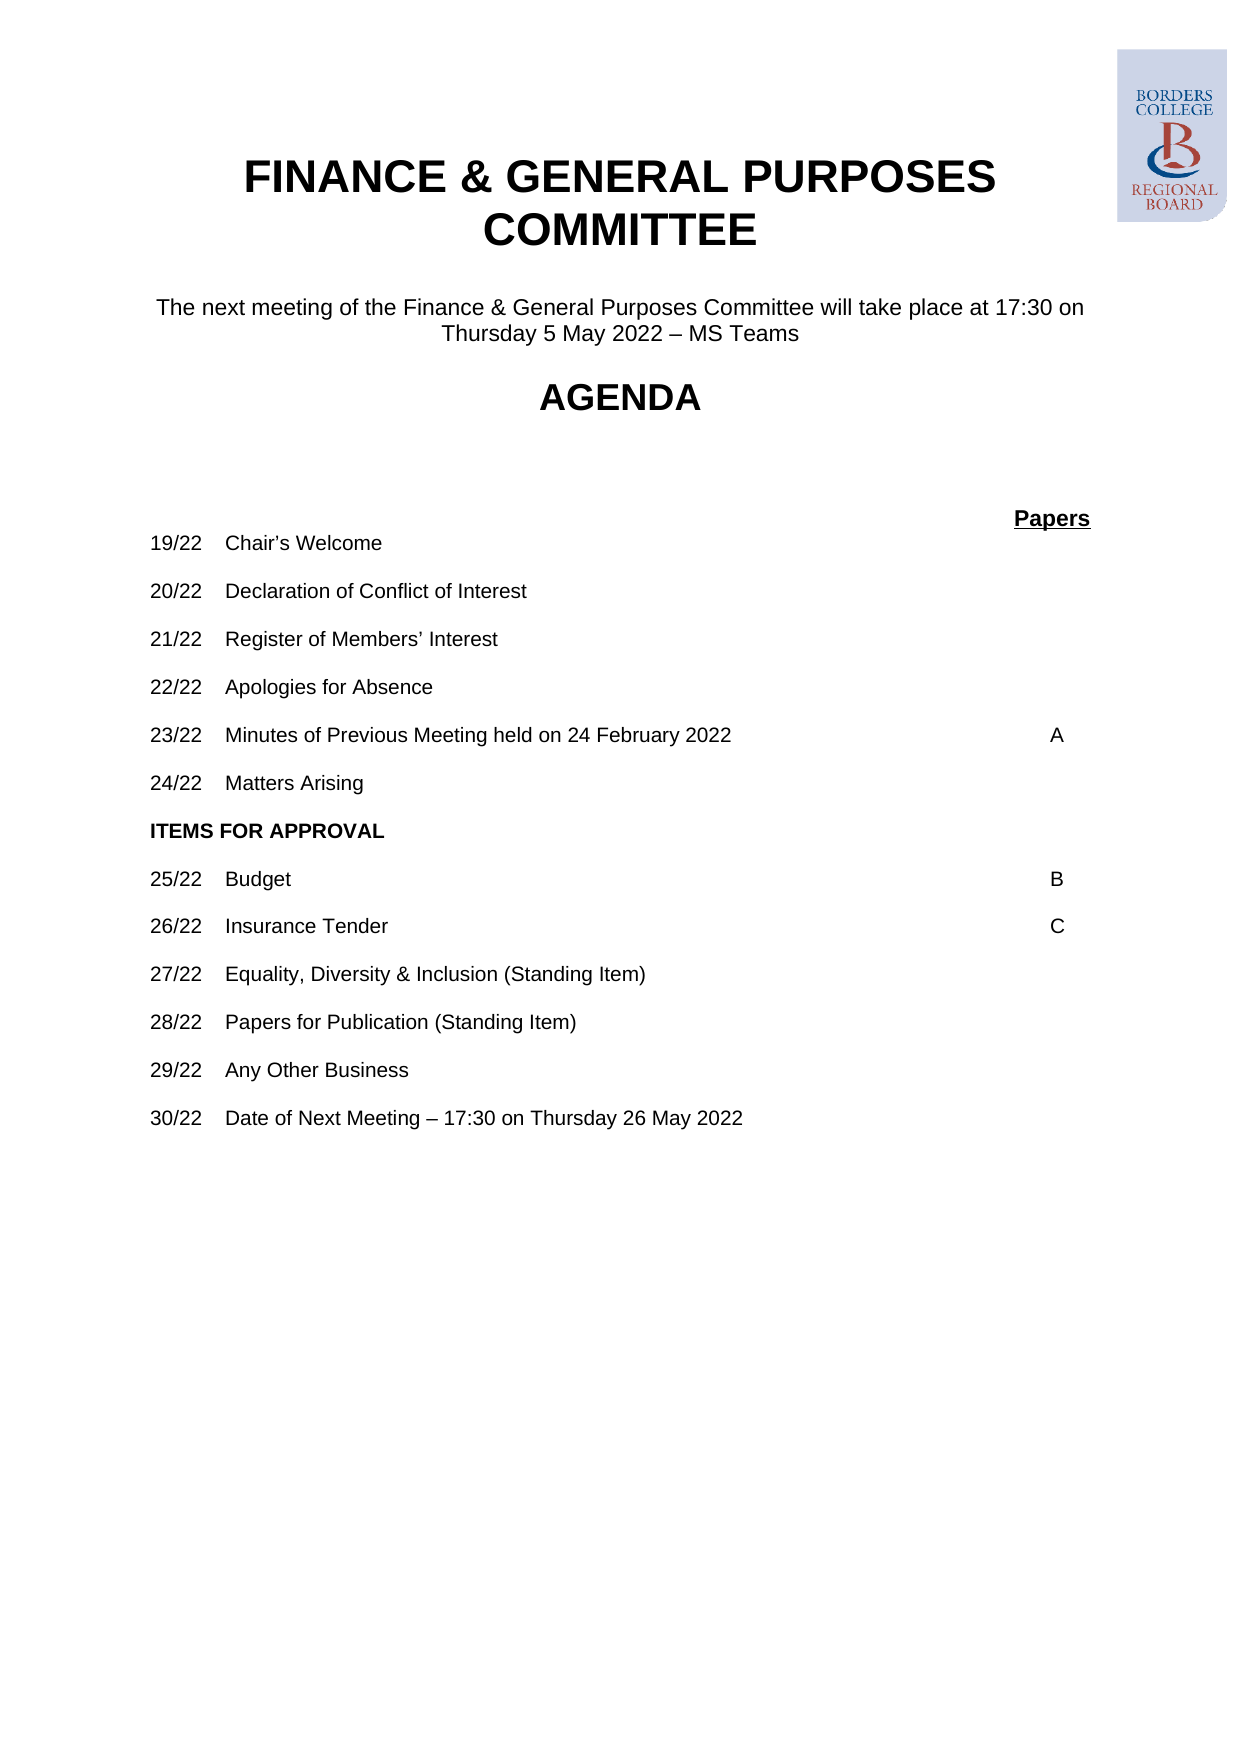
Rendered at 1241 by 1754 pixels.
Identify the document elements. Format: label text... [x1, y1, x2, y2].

text 25/22 Budget B [150, 866, 1090, 890]
text The next meeting of the Finance & General Purposes Committee will take place at 17:30 on Thursday 5 May 2022 – MS Teams [150, 294, 1090, 347]
text 27/22 Equality, Diversity & Inclusion (Standing Item) [150, 962, 1090, 986]
text 23/22 Minutes of Previous Meeting held on 24 February 2022 A [150, 723, 1090, 747]
text 26/22 Insurance Tender C [150, 914, 1090, 938]
text 19/22 Chair’s Welcome [150, 531, 1090, 555]
text AGENDA [150, 375, 1090, 418]
text ITEMS FOR APPROVAL [150, 818, 1090, 842]
text 30/22 Date of Next Meeting – 17:30 on Thursday 26 May 2022 [150, 1106, 1090, 1130]
text FINANCE & GENERAL PURPOSES COMMITTEE [150, 150, 1090, 255]
text 24/22 Matters Arising [150, 771, 1090, 794]
text 28/22 Papers for Publication (Standing Item) [150, 1010, 1090, 1034]
text 29/22 Any Other Business [150, 1058, 1090, 1082]
text 21/22 Register of Members’ Interest [150, 627, 1090, 651]
text 20/22 Declaration of Conflict of Interest [150, 579, 1090, 603]
picture [1108, 49, 1228, 224]
text 22/22 Apologies for Absence [150, 675, 1090, 699]
text Papers [150, 505, 1090, 531]
